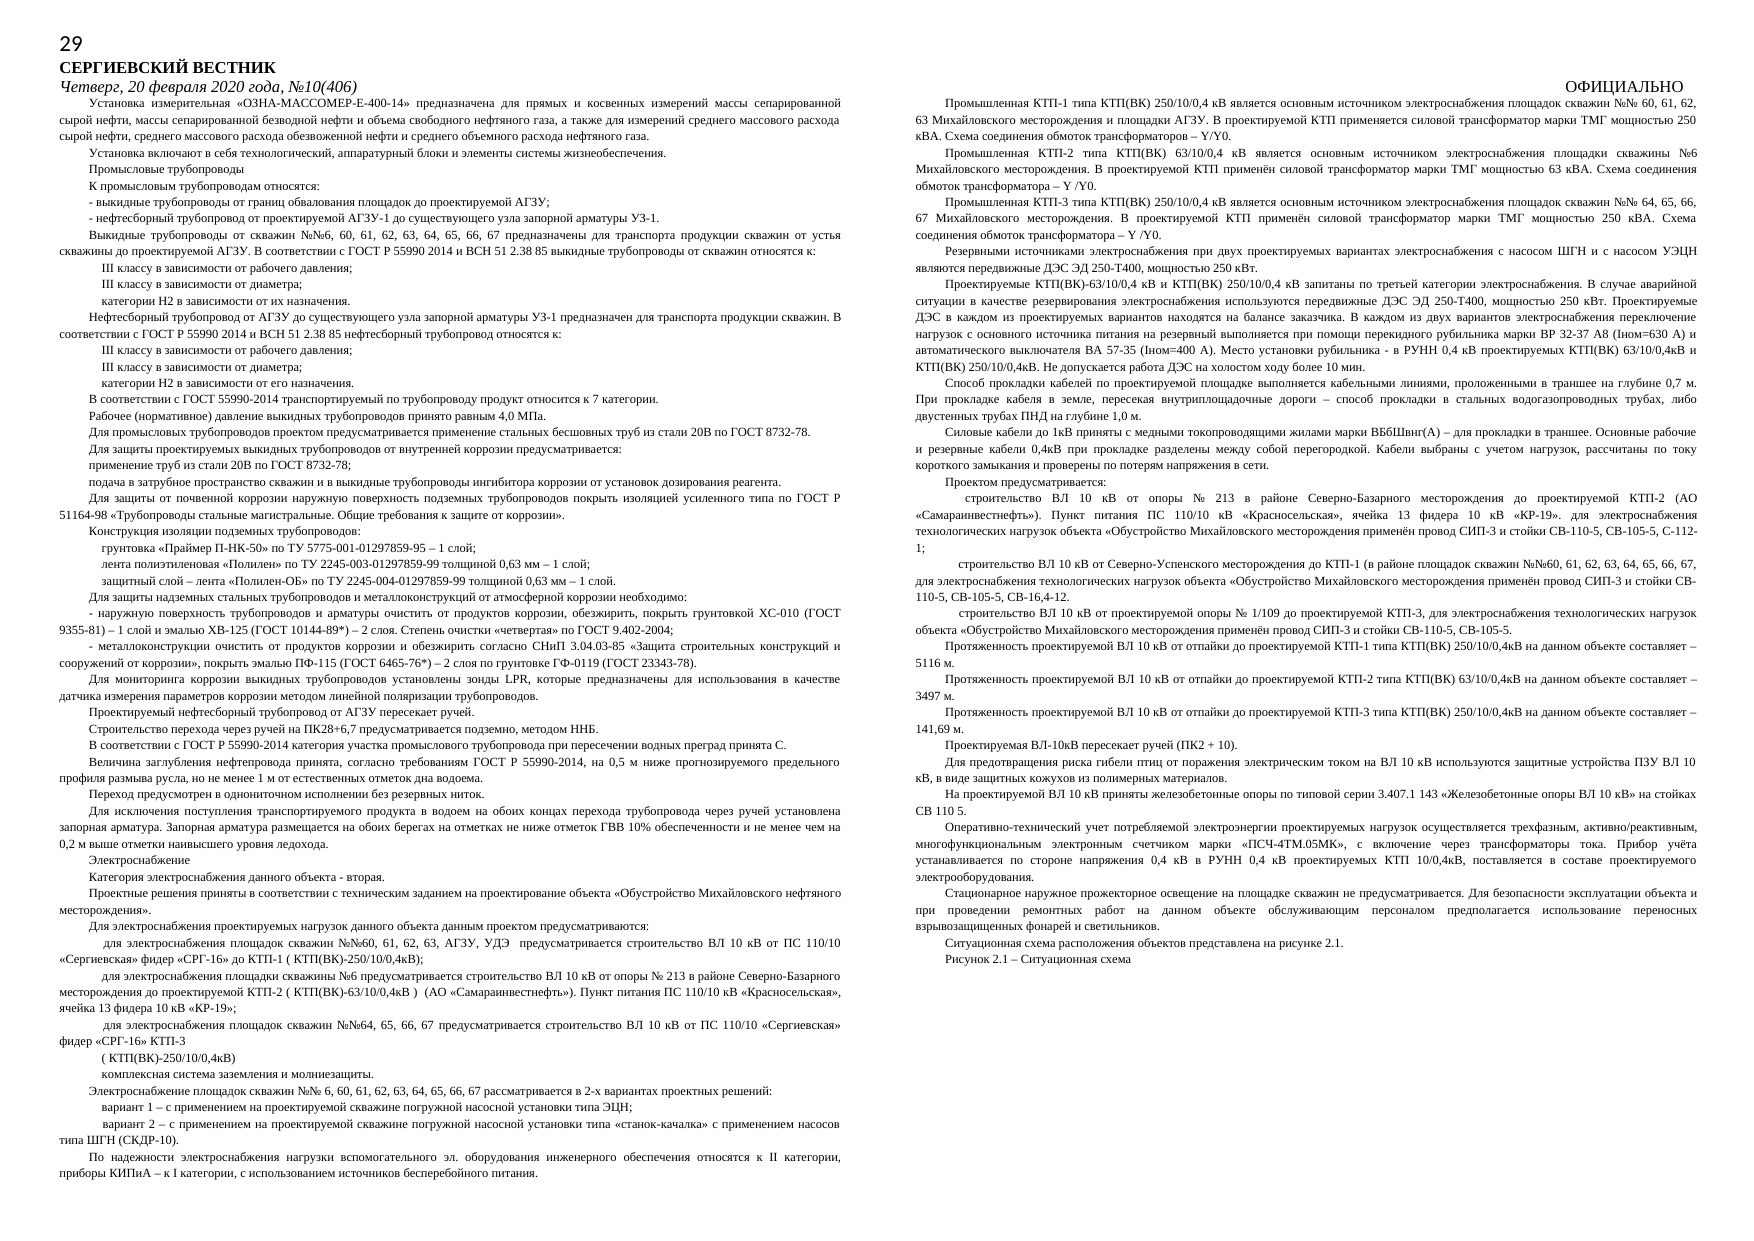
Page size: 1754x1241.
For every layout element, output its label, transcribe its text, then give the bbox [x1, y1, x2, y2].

text Проектные решения приняты в соответствии с техническим заданием на проектирование объекта «Обустройство Михайловского нефтяного месторождения». [59, 886, 842, 917]
text Промышленная КТП-1 типа КТП(ВК) 250/10/0,4 кВ является основным источником электроснабжения площадок скважин №№ 60, 61, 62, 63 Михайловского месторождения и площадки АГЗУ. В проектируемой КТП применяется силовой трансформатор марки ТМГ мощностью 250 кВА. Схема соединения обмоток трансформаторов – Y/Y0. [915, 96, 1698, 143]
text Протяженность проектируемой ВЛ 10 кВ от отпайки до проектируемой КТП-1 типа КТП(ВК) 250/10/0,4кВ на данном объекте составляет – 5116 м. [915, 639, 1698, 670]
text Переход предусмотрен в однониточном исполнении без резервных ниток. [59, 787, 842, 802]
text - выкидные трубопроводы от границ обвалования площадок до проектируемой АГЗУ; [59, 195, 842, 209]
text Для мониторинга коррозии выкидных трубопроводов установлены зонды LPR, которые предназначены для использования в качестве датчика измерения параметров коррозии методом линейной поляризации трубопроводов. [59, 672, 842, 703]
text Выкидные трубопроводы от скважин №№6, 60, 61, 62, 63, 64, 65, 66, 67 предназначены для транспорта продукции скважин от устья скважины до проектируемой АГЗУ. В соответствии с ГОСТ Р 55990 2014 и ВСН 51 2.38 85 выкидные трубопроводы от скважин относятся к: [59, 228, 842, 258]
text  строительство ВЛ 10 кВ от проектируемой опоры № 1/109 до проектируемой КТП-3, для электроснабжения технологических нагрузок объекта «Обустройство Михайловского месторождения применён провод СИП-3 и стойки СВ-110-5, СВ-105-5. [915, 606, 1698, 637]
text Для предотвращения риска гибели птиц от поражения электрическим током на ВЛ 10 кВ используются защитные устройства ПЗУ ВЛ 10 кВ, в виде защитных кожухов из полимерных материалов. [915, 754, 1698, 785]
text  III классу в зависимости от рабочего давления; [59, 343, 842, 357]
text  III классу в зависимости от диаметра; [59, 359, 842, 374]
text Силовые кабели до 1кВ приняты с медными токопроводящими жилами марки ВБбШвнг(A) – для прокладки в траншее. Основные рабочие и резервные кабели 0,4кВ при прокладке разделены между собой перегородкой. Кабели выбраны с учетом нагрузок, рассчитаны по току короткого замыкания и проверены по потерям напряжения в сети. [915, 425, 1698, 472]
text Проектируемая ВЛ-10кВ пересекает ручей (ПК2 + 10). [915, 738, 1698, 752]
text Проектом предусматривается: [915, 474, 1698, 489]
text  строительство ВЛ 10 кВ от опоры № 213 в районе Северно-Базарного месторождения до проектируемой КТП-2 (АО «Самараинвестнефть»). Пункт питания ПС 110/10 кВ «Красносельская», ячейка 13 фидера 10 кВ «КР-19». для электроснабжения технологических нагрузок объекта «Обустройство Михайловского месторождения применён провод СИП-3 и стойки СВ-110-5, СВ-105-5, С-112-1; [915, 491, 1698, 555]
text  III классу в зависимости от рабочего давления; [59, 261, 842, 275]
text Нефтесборный трубопровод от АГЗУ до существующего узла запорной арматуры УЗ-1 предназначен для транспорта продукции скважин. В соответствии с ГОСТ Р 55990 2014 и ВСН 51 2.38 85 нефтесборный трубопровод относятся к: [59, 310, 842, 341]
text По надежности электроснабжения нагрузки вспомогательного эл. оборудования инженерного обеспечения относятся к II категории, приборы КИПиА – к I категории, с использованием источников бесперебойного питания. [59, 1149, 842, 1180]
text В соответствии с ГОСТ 55990-2014 транспортируемый по трубопроводу продукт относится к 7 категории. [59, 392, 842, 407]
text  категории Н2 в зависимости от его назначения. [59, 376, 842, 390]
text На проектируемой ВЛ 10 кВ приняты железобетонные опоры по типовой серии 3.407.1 143 «Железобетонные опоры ВЛ 10 кВ» на стойках СВ 110 5. [915, 787, 1698, 818]
text Конструкция изоляции подземных трубопроводов: [59, 524, 842, 538]
text Способ прокладки кабелей по проектируемой площадке выполняется кабельными линиями, проложенными в траншее на глубине 0,7 м. При прокладке кабеля в земле, пересекая внутриплощадочные дороги – способ прокладки в стальных водогазопроводных трубах, либо двустенных трубах ПНД на глубине 1,0 м. [915, 376, 1698, 423]
text  III классу в зависимости от диаметра; [59, 277, 842, 291]
text К промысловым трубопроводам относятся: [59, 178, 842, 193]
text Для промысловых трубопроводов проектом предусматривается применение стальных бесшовных труб из стали 20В по ГОСТ 8732-78. [59, 425, 842, 439]
text  комплексная система заземления и молниезащиты. [59, 1067, 842, 1081]
text Оперативно-технический учет потребляемой электроэнергии проектируемых нагрузок осуществляется трехфазным, активно/реактивным, многофункциональным электронным счетчиком марки «ПСЧ-4ТМ.05МК», с включение через трансформаторы тока. Прибор учёта устанавливается по стороне напряжения 0,4 кВ в РУНН 0,4 кВ проектируемых КТП 10/0,4кВ, поставляется в составе проектируемого электрооборудования. [915, 820, 1698, 884]
text  защитный слой – лента «Полилен-ОБ» по ТУ 2245-004-01297859-99 толщиной 0,63 мм – 1 слой. [59, 573, 842, 588]
text  категории Н2 в зависимости от их назначения. [59, 293, 842, 308]
text  грунтовка «Праймер П-НК-50» по ТУ 5775-001-01297859-95 – 1 слой; [59, 540, 842, 555]
text Для защиты проектируемых выкидных трубопроводов от внутренней коррозии предусматривается: [59, 442, 842, 456]
text - металлоконструкции очистить от продуктов коррозии и обезжирить согласно СНиП 3.04.03-85 «Защита строительных конструкций и сооружений от коррозии», покрыть эмалью ПФ-115 (ГОСТ 6465-76*) – 2 слоя по грунтовке ГФ-0119 (ГОСТ 23343-78). [59, 639, 842, 670]
text  для электроснабжения площадки скважины №6 предусматривается строительство ВЛ 10 кВ от опоры № 213 в районе Северно-Базарного месторождения до проектируемой КТП-2 ( КТП(ВК)-63/10/0,4кВ ) (АО «Самараинвестнефть»). Пункт питания ПС 110/10 кВ «Красносельская», ячейка 13 фидера 10 кВ «КР-19»; [59, 968, 842, 1016]
text Ситуационная схема расположения объектов представлена на рисунке 2.1. [915, 935, 1698, 950]
text Электроснабжение площадок скважин №№ 6, 60, 61, 62, 63, 64, 65, 66, 67 рассматривается в 2-х вариантах проектных решений: [59, 1083, 842, 1098]
text Промышленная КТП-2 типа КТП(ВК) 63/10/0,4 кВ является основным источником электроснабжения площадки скважины №6 Михайловского месторождения. В проектируемой КТП применён силовой трансформатор марки ТМГ мощностью 63 кВА. Схема соединения обмоток трансформатора – Y /Y0. [915, 145, 1698, 193]
text - нефтесборный трубопровод от проектируемой АГЗУ-1 до существующего узла запорной арматуры УЗ-1. [59, 211, 842, 226]
text  вариант 1 – с применением на проектируемой скважине погружной насосной установки типа ЭЦН; [59, 1100, 842, 1114]
text применение труб из стали 20В по ГОСТ 8732-78; [59, 458, 842, 472]
text В соответствии с ГОСТ Р 55990-2014 категория участка промыслового трубопровода при пересечении водных преград принята С. [59, 738, 842, 752]
text Для защиты надземных стальных трубопроводов и металлоконструкций от атмосферной коррозии необходимо: [59, 590, 842, 604]
text Категория электроснабжения данного объекта - вторая. [59, 869, 842, 884]
text  для электроснабжения площадок скважин №№60, 61, 62, 63, АГЗУ, УДЭ предусматривается строительство ВЛ 10 кВ от ПС 110/10 «Сергиевская» фидер «СРГ-16» до КТП-1 ( КТП(ВК)-250/10/0,4кВ); [59, 935, 842, 966]
text Стационарное наружное прожекторное освещение на площадке скважин не предусматривается. Для безопасности эксплуатации объекта и при проведении ремонтных работ на данном объекте обслуживающим персоналом предполагается использование переносных взрывозащищенных фонарей и светильников. [915, 886, 1698, 933]
text - наружную поверхность трубопроводов и арматуры очистить от продуктов коррозии, обезжирить, покрыть грунтовкой ХС-010 (ГОСТ 9355-81) – 1 слой и эмалью ХВ-125 (ГОСТ 10144-89*) – 2 слоя. Степень очистки «четвертая» по ГОСТ 9.402-2004; [59, 606, 842, 637]
text Для исключения поступления транспортируемого продукта в водоем на обоих концах перехода трубопровода через ручей установлена запорная арматура. Запорная арматура размещается на обоих берегах на отметках не ниже отметок ГВВ 10% обеспеченности и не менее чем на 0,2 м выше отметки наивысшего уровня ледохода. [59, 804, 842, 851]
text  ( КТП(ВК)-250/10/0,4кВ) [59, 1051, 842, 1065]
text Установка измерительная «ОЗНА-МАССОМЕР-Е-400-14» предназначена для прямых и косвенных измерений массы сепарированной сырой нефти, массы сепарированной безводной нефти и объема свободного нефтяного газа, а также для измерений среднего массового расхода сырой нефти, среднего массового расхода обезвоженной нефти и среднего объемного расхода нефтяного газа. [59, 96, 842, 143]
text  лента полиэтиленовая «Полилен» по ТУ 2245-003-01297859-99 толщиной 0,63 мм – 1 слой; [59, 557, 842, 571]
text Резервными источниками электроснабжения при двух проектируемых вариантах электроснабжения с насосом ШГН и с насосом УЭЦН являются передвижные ДЭС ЭД 250-Т400, мощностью 250 кВт. [915, 244, 1698, 275]
text подача в затрубное пространство скважин и в выкидные трубопроводы ингибитора коррозии от установок дозирования реагента. [59, 474, 842, 489]
text Проектируемый нефтесборный трубопровод от АГЗУ пересекает ручей. [59, 705, 842, 719]
text Для защиты от почвенной коррозии наружную поверхность подземных трубопроводов покрыть изоляцией усиленного типа по ГОСТ Р 51164-98 «Трубопроводы стальные магистральные. Общие требования к защите от коррозии». [59, 491, 842, 522]
text Промышленная КТП-3 типа КТП(ВК) 250/10/0,4 кВ является основным источником электроснабжения площадок скважин №№ 64, 65, 66, 67 Михайловского месторождения. В проектируемой КТП применён силовой трансформатор марки ТМГ мощностью 250 кВА. Схема соединения обмоток трансформатора – Y /Y0. [915, 195, 1698, 242]
text Для электроснабжения проектируемых нагрузок данного объекта данным проектом предусматриваются: [59, 919, 842, 933]
text Протяженность проектируемой ВЛ 10 кВ от отпайки до проектируемой КТП-2 типа КТП(ВК) 63/10/0,4кВ на данном объекте составляет – 3497 м. [915, 672, 1698, 703]
text Рабочее (нормативное) давление выкидных трубопроводов принято равным 4,0 МПа. [59, 409, 842, 423]
text  строительство ВЛ 10 кВ от Северно-Успенского месторождения до КТП-1 (в районе площадок скважин №№60, 61, 62, 63, 64, 65, 66, 67, для электроснабжения технологических нагрузок объекта «Обустройство Михайловского месторождения применён провод СИП-3 и стойки СВ-110-5, СВ-105-5, СВ-16,4-12. [915, 557, 1698, 604]
text Электроснабжение [59, 853, 842, 867]
text Рисунок 2.1 – Ситуационная схема [915, 952, 1698, 966]
text Установка включают в себя технологический, аппаратурный блоки и элементы системы жизнеобеспечения. [59, 145, 842, 160]
text Промысловые трубопроводы [59, 162, 842, 176]
text Протяженность проектируемой ВЛ 10 кВ от отпайки до проектируемой КТП-3 типа КТП(ВК) 250/10/0,4кВ на данном объекте составляет – 141,69 м. [915, 705, 1698, 736]
text Величина заглубления нефтепровода принята, согласно требованиям ГОСТ Р 55990-2014, на 0,5 м ниже прогнозируемого предельного профиля размыва русла, но не менее 1 м от естественных отметок дна водоема. [59, 754, 842, 785]
text  для электроснабжения площадок скважин №№64, 65, 66, 67 предусматривается строительство ВЛ 10 кВ от ПС 110/10 «Сергиевская» фидер «СРГ-16» КТП-3 [59, 1018, 842, 1048]
text Строительство перехода через ручей на ПК28+6,7 предусматривается подземно, методом ННБ. [59, 721, 842, 736]
text Проектируемые КТП(ВК)-63/10/0,4 кВ и КТП(ВК) 250/10/0,4 кВ запитаны по третьей категории электроснабжения. В случае аварийной ситуации в качестве резервирования электроснабжения используются передвижные ДЭС ЭД 250-Т400, мощностью 250 кВт. Проектируемые ДЭС в каждом из проектируемых вариантов находятся на балансе заказчика. В каждом из двух вариантов электроснабжения переключение нагрузок с основного источника питания на резервный выполняется при помощи перекидного рубильника марки ВР 32-37 А8 (Iном=630 А) и автоматического выключателя ВА 57-35 (Iном=400 А). Место установки рубильника - в РУНН 0,4 кВ проектируемых КТП(ВК) 63/10/0,4кВ и КТП(ВК) 250/10/0,4кВ. Не допускается работа ДЭС на холостом ходу более 10 мин. [915, 277, 1698, 374]
text  вариант 2 – с применением на проектируемой скважине погружной насосной установки типа «станок-качалка» с применением насосов типа ШГН (СКДР-10). [59, 1116, 842, 1147]
